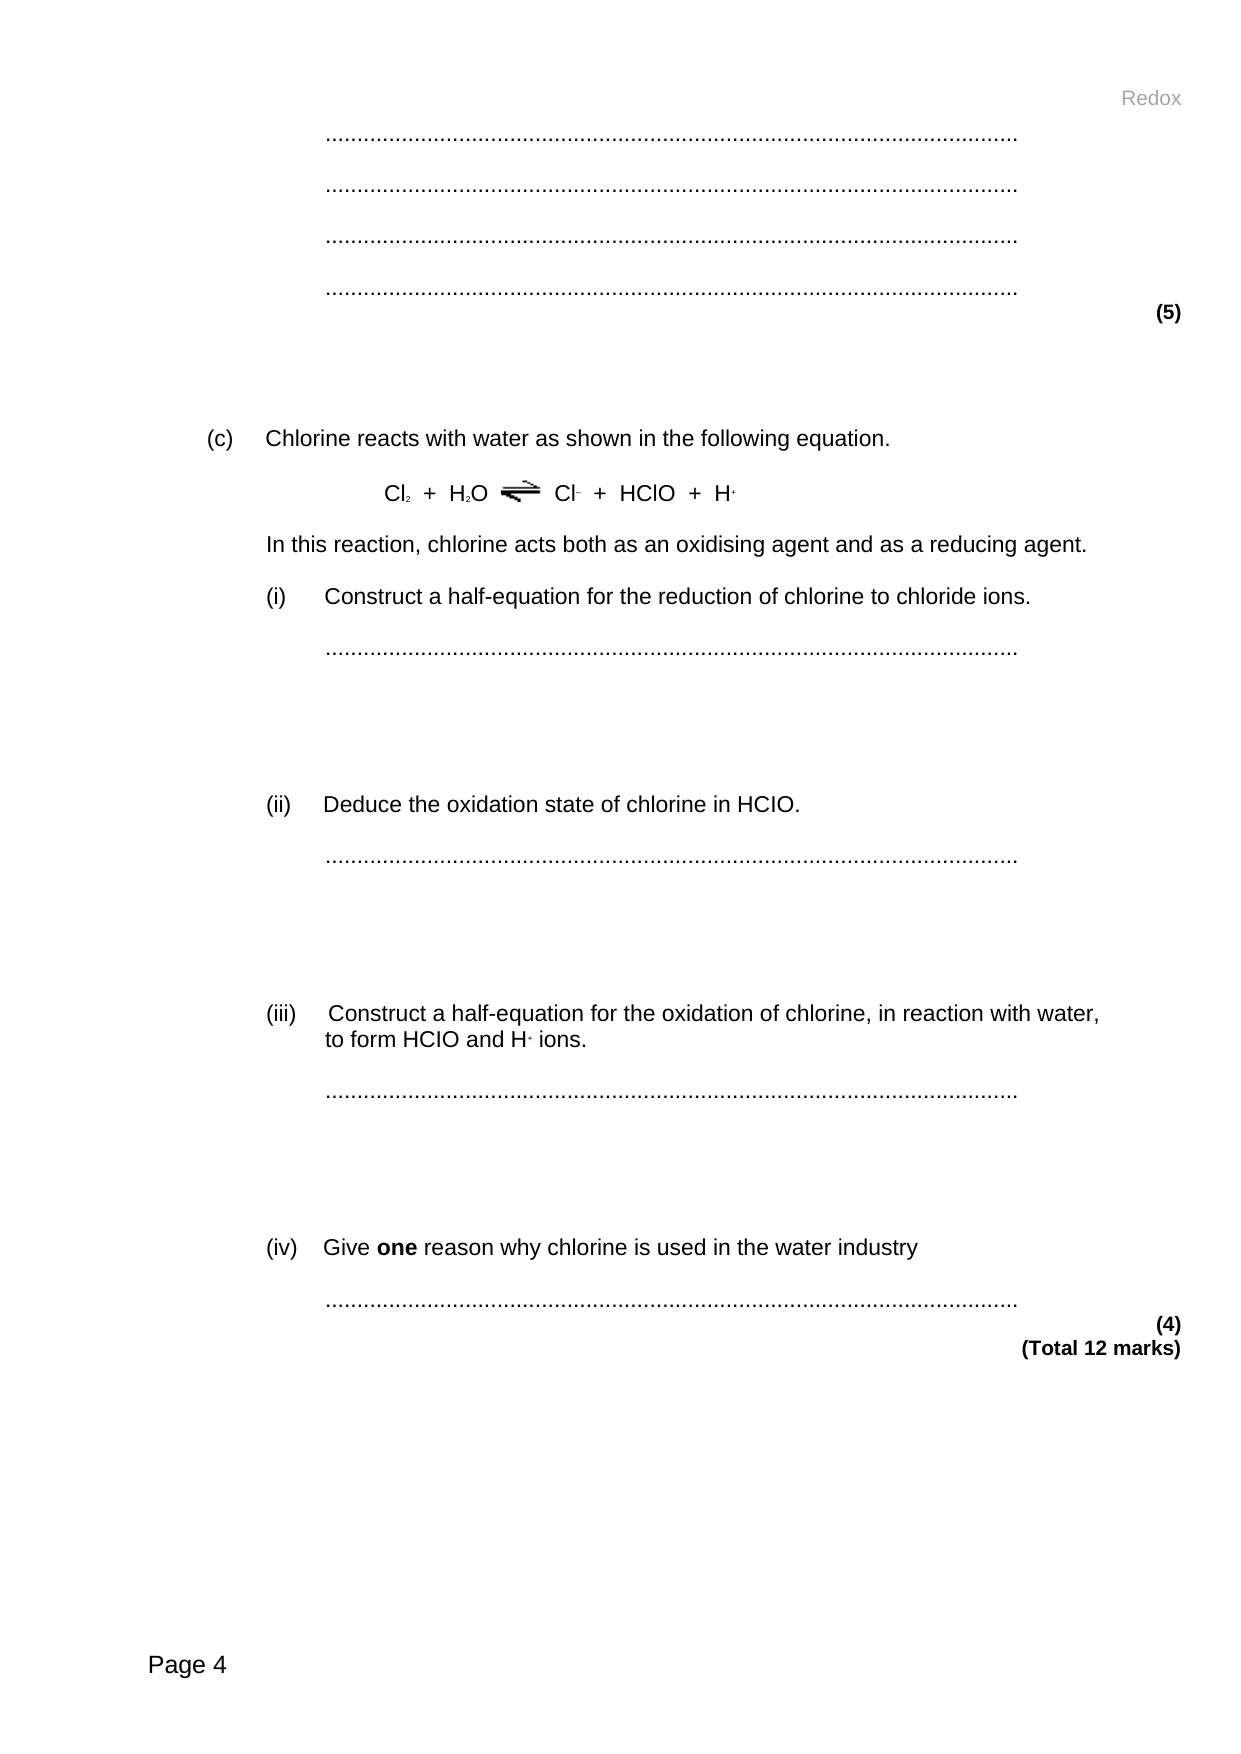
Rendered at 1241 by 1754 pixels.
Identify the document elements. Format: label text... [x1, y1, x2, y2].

text ............................................................................................................. [325, 634, 1122, 660]
picture [500, 476, 542, 502]
text (i) Construct a half-equation for the reduction of chlorine to chloride ions. [266, 583, 1122, 609]
text (iv) Give one reason why chlorine is used in the water industry [266, 1234, 1122, 1261]
text (c) Chlorine reacts with water as shown in the following equation. [207, 425, 1122, 451]
text ............................................................................................................. [325, 842, 1122, 869]
text ............................................................................................................. [325, 1286, 1122, 1312]
text ............................................................................................................. [325, 222, 1122, 249]
text (Total 12 marks) [148, 1336, 1181, 1360]
text In this reaction, chlorine acts both as an oxidising agent and as a reducing agent. [266, 531, 1122, 558]
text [325, 120, 1122, 146]
text (4) [148, 1312, 1181, 1336]
text Cl2 + H2O Cl– + HClO + H+ [325, 476, 1122, 506]
text ............................................................................................................. [325, 274, 1122, 300]
text (5) [148, 300, 1181, 324]
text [325, 171, 1122, 197]
text ............................................................................................................. [325, 1077, 1122, 1104]
text (ii) Deduce the oxidation state of chlorine in HCIO. [266, 791, 1122, 817]
text (iii) Construct a half-equation for the oxidation of chlorine, in reaction with water, to form HCIO and H+ ions. [266, 999, 1122, 1052]
